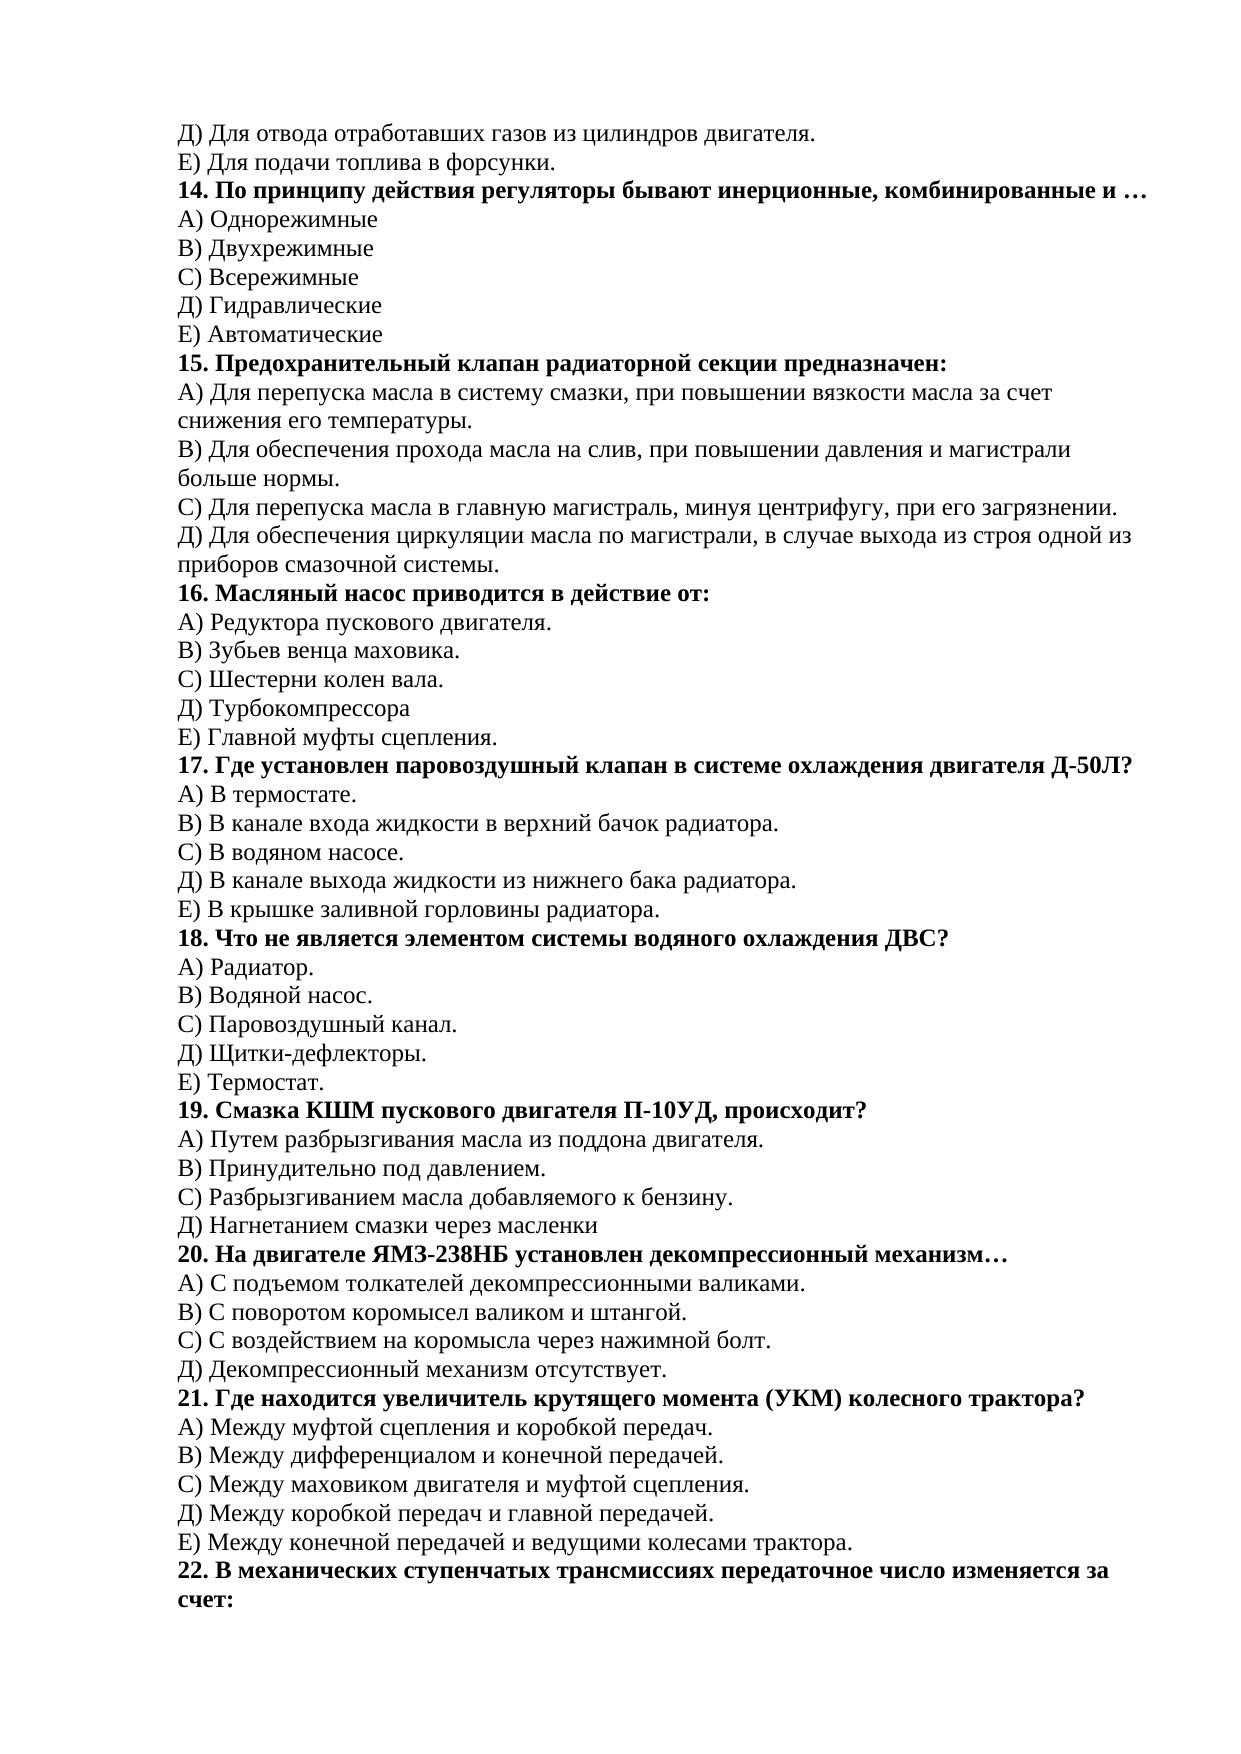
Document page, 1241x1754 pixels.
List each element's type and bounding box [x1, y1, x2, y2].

text [177, 118, 1152, 1613]
